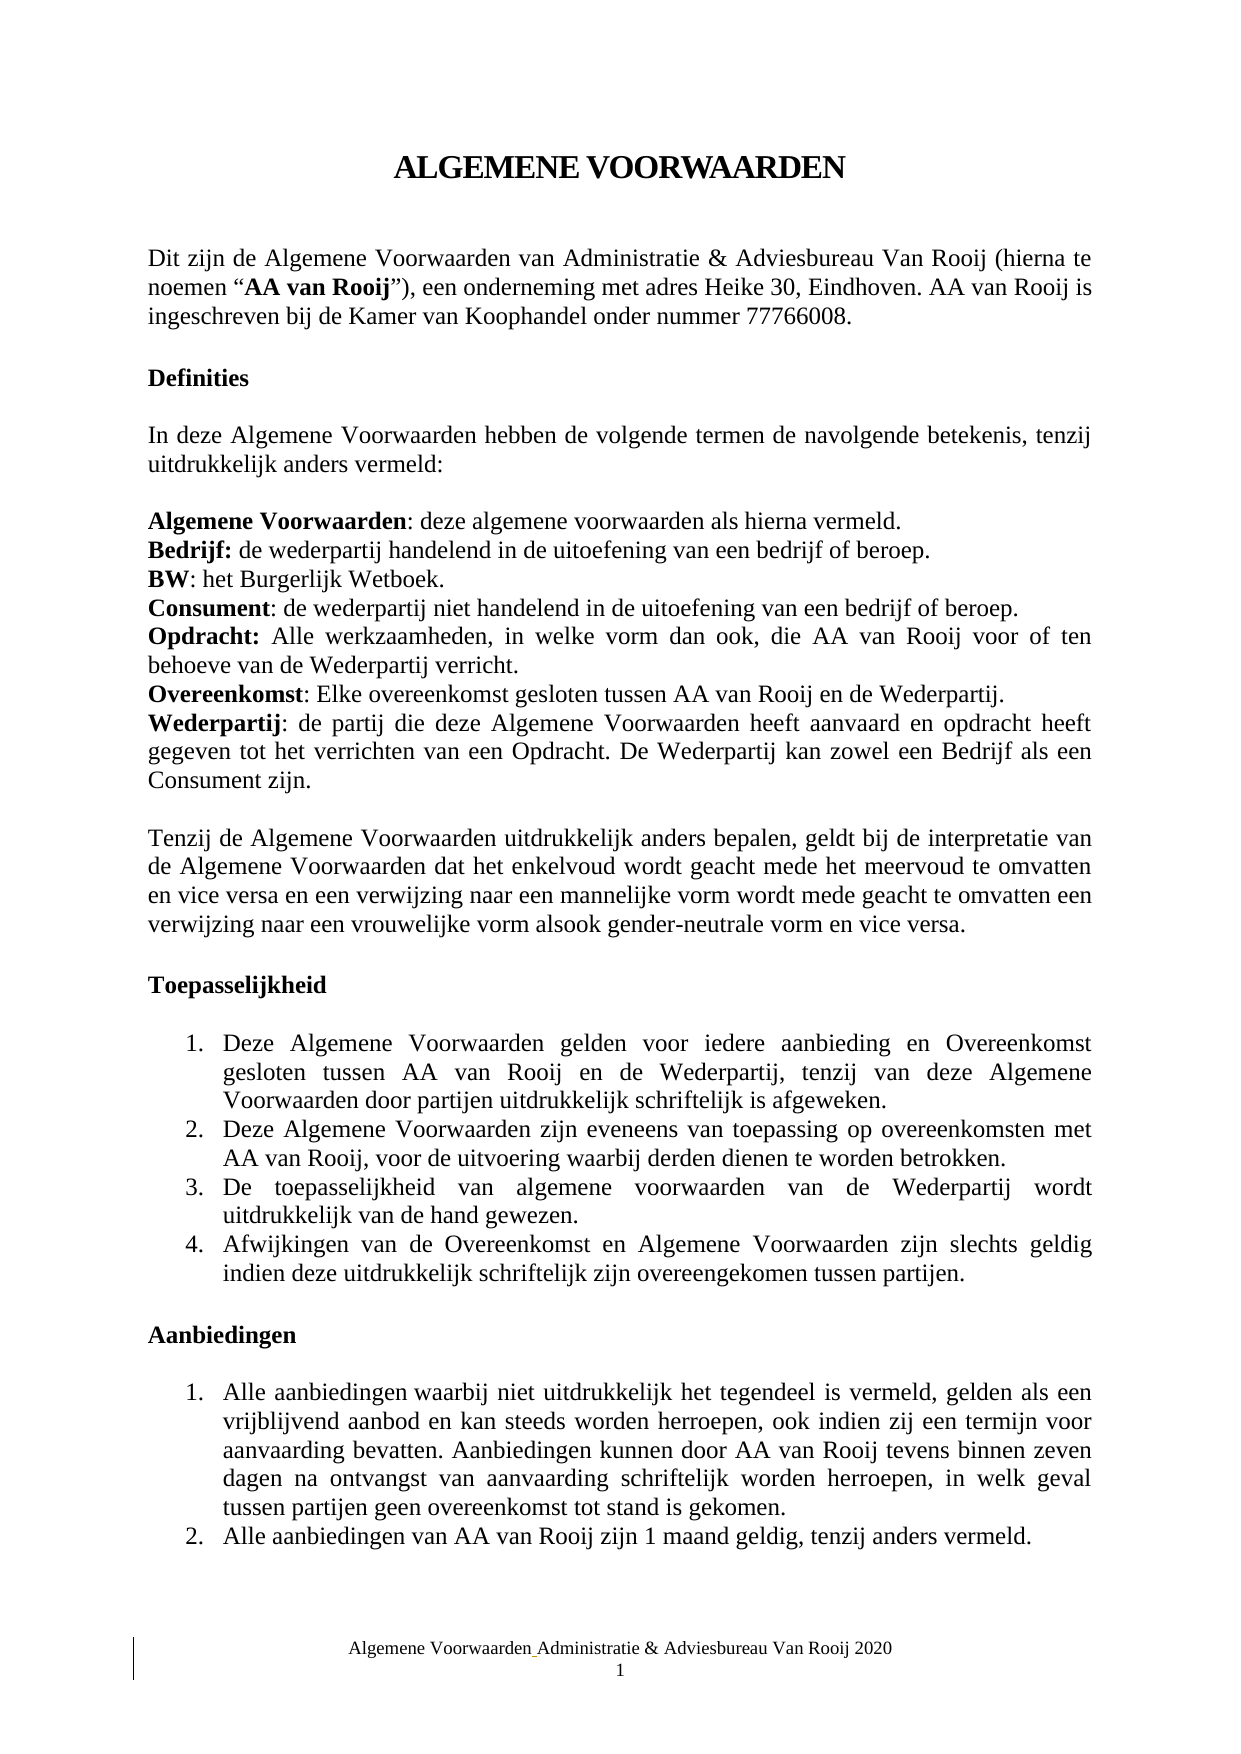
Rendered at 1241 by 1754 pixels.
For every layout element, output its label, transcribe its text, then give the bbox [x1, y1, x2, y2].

subtitle Toepasselijkheid [148, 971, 1093, 999]
text Bedrijf: de wederpartij handelend in de uitoefening van een bedrijf of beroep. [148, 535, 1093, 564]
text BW: het Burgerlijk Wetboek. [148, 564, 1093, 593]
text Opdracht: Alle werkzaamheden, in welke vorm dan ook, die AA van Rooij voor of ten behoeve van de Wederpartij verricht. [148, 621, 1093, 679]
text Wederpartij: de partij die deze Algemene Voorwaarden heeft aanvaard en opdracht heeft gegeven tot het verrichten van een Opdracht. De Wederpartij kan zowel een Bedrijf als een Consument zijn. [148, 708, 1093, 794]
text Overeenkomst: Elke overeenkomst gesloten tussen AA van Rooij en de Wederpartij. [148, 679, 1093, 708]
subtitle Aanbiedingen [148, 1320, 1093, 1348]
subtitle Definities [148, 363, 1093, 391]
text Consument: de wederpartij niet handelend in de uitoefening van een bedrijf of beroep. [148, 593, 1093, 621]
list Deze Algemene Voorwaarden zijn eveneens van toepassing op overeenkomsten met AA van Rooij, voor de uitvoering waarbij derden dienen te worden betrokken. [185, 1114, 1093, 1172]
text Dit zijn de Algemene Voorwaarden van Administratie & Adviesbureau Van Rooij (hierna te noemen “AA van Rooij”), een onderneming met adres Heike 30, Eindhoven. AA van Rooij is ingeschreven bij de Kamer van Koophandel onder nummer 77766008. [148, 243, 1093, 330]
text Tenzij de Algemene Voorwaarden uitdrukkelijk anders bepalen, geldt bij de interpretatie van de Algemene Voorwaarden dat het enkelvoud wordt geacht mede het meervoud te omvatten en vice versa en een verwijzing naar een mannelijke vorm wordt mede geacht te omvatten een verwijzing naar een vrouwelijke vorm alsook gender-neutrale vorm en vice versa. [148, 823, 1093, 938]
text In deze Algemene Voorwaarden hebben de volgende termen de navolgende betekenis, tenzij uitdrukkelijk anders vermeld: [148, 420, 1093, 478]
list Alle aanbiedingen waarbij niet uitdrukkelijk het tegendeel is vermeld, gelden als een vrijblijvend aanbod en kan steeds worden herroepen, ook indien zij een termijn voor aanvaarding bevatten. Aanbiedingen kunnen door AA van Rooij tevens binnen zeven dagen na ontvangst van aanvaarding schriftelijk worden herroepen, in welk geval tussen partijen geen overeenkomst tot stand is gekomen. [185, 1377, 1093, 1521]
list Afwijkingen van de Overeenkomst en Algemene Voorwaarden zijn slechts geldig indien deze uitdrukkelijk schriftelijk zijn overeengekomen tussen partijen. [185, 1229, 1093, 1287]
list Deze Algemene Voorwaarden gelden voor iedere aanbieding en Overeenkomst gesloten tussen AA van Rooij en de Wederpartij, tenzij van deze Algemene Voorwaarden door partijen uitdrukkelijk schriftelijk is afgeweken. [185, 1028, 1093, 1114]
text Algemene Voorwaarden: deze algemene voorwaarden als hierna vermeld. [148, 506, 1093, 535]
list Alle aanbiedingen van AA van Rooij zijn 1 maand geldig, tenzij anders vermeld. [185, 1521, 1093, 1550]
title ALGEMENE VOORWAARDEN [148, 148, 1093, 186]
list De toepasselijkheid van algemene voorwaarden van de Wederpartij wordt uitdrukkelijk van de hand gewezen. [185, 1172, 1093, 1229]
